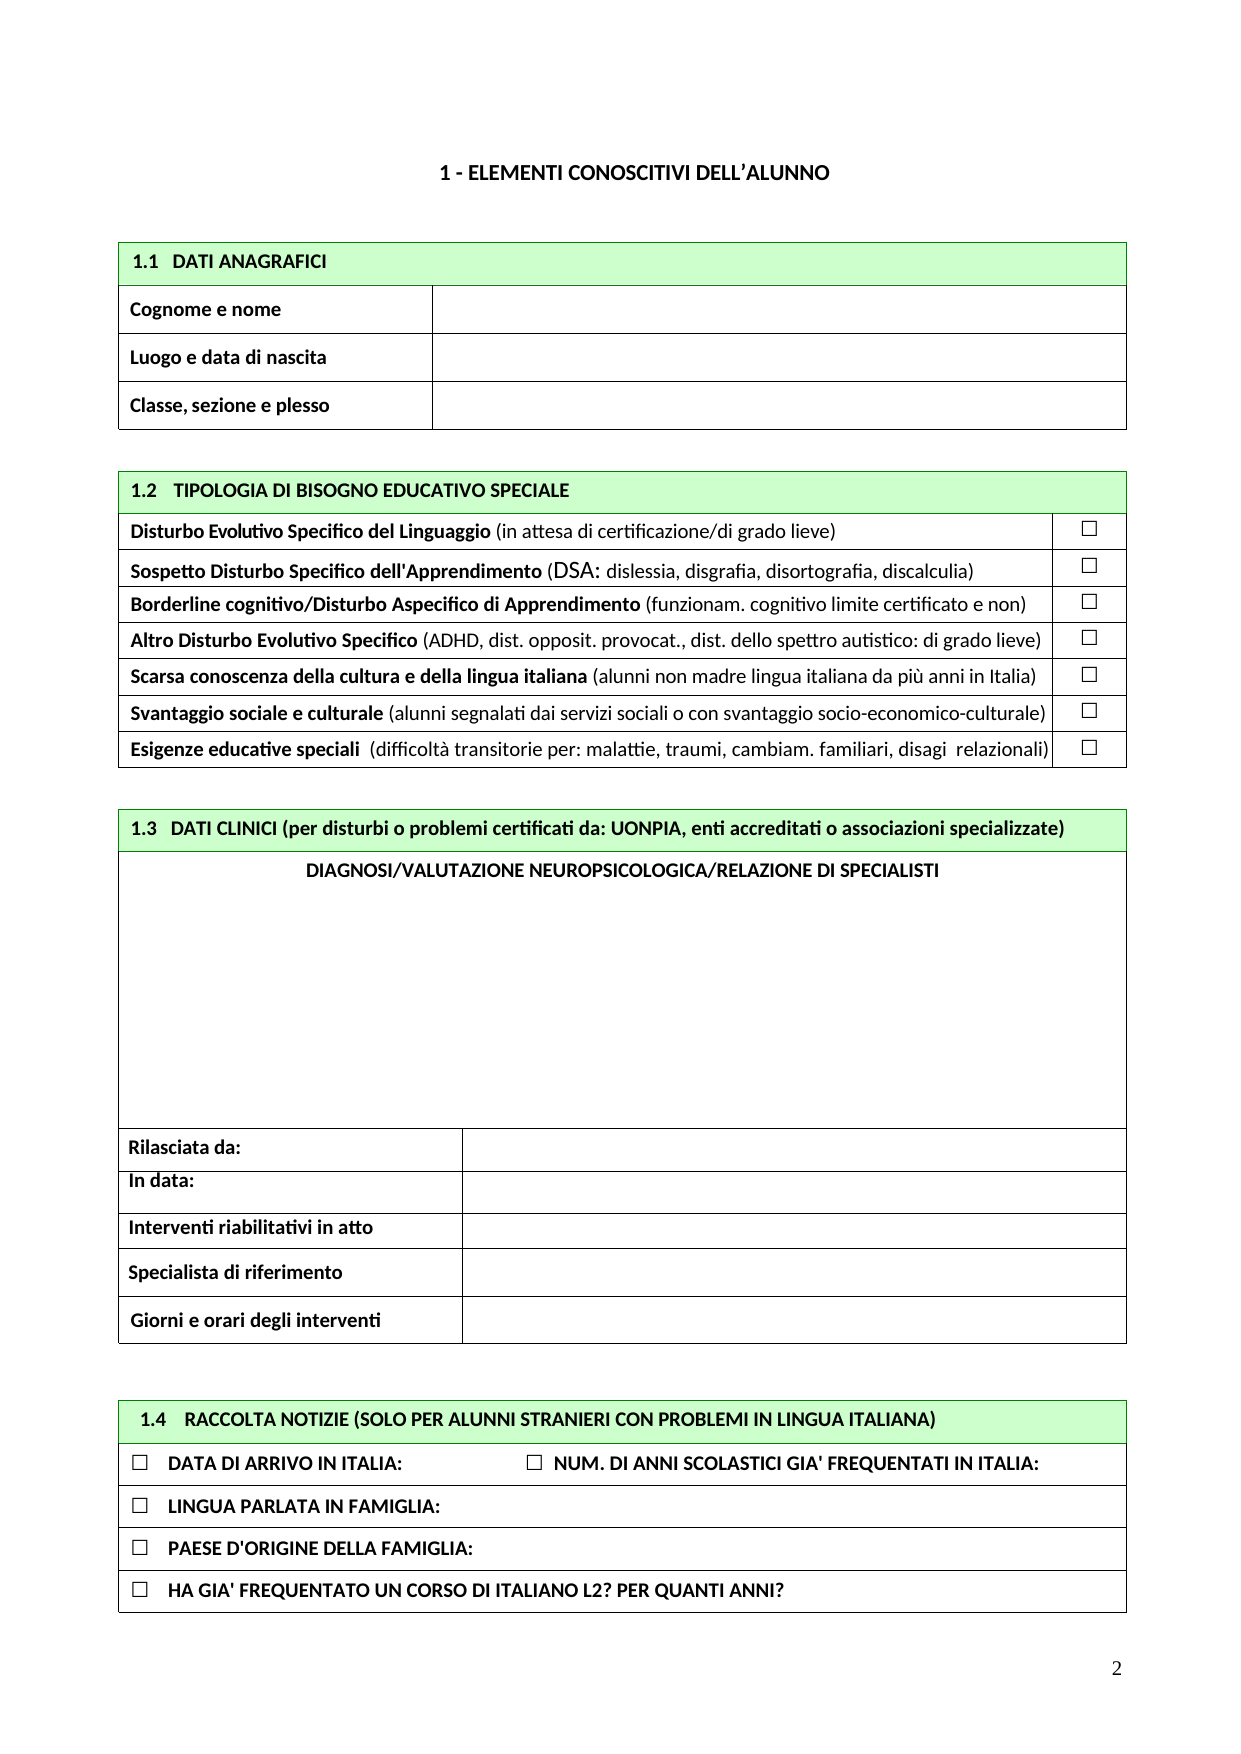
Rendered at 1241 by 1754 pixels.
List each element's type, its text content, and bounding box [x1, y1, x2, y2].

table_header 1.1 DATI ANAGRAFICI [119, 243, 1126, 284]
table_cell [433, 334, 1126, 381]
table_cell [433, 382, 1126, 429]
table_cell ☐ PAESE D'ORIGINE DELLA FAMIGLIA: [119, 1528, 1126, 1569]
table_cell [463, 1249, 1126, 1296]
table_cell In data: [119, 1172, 462, 1213]
table_cell Svantaggio sociale e culturale (alunni segnalati dai servizi sociali o con svantaggio socio-economico-culturale) [119, 696, 1052, 731]
table_cell Altro Disturbo Evolutivo Specifico (ADHD, dist. opposit. provocat., dist. dello spettro autistico: di grado lieve) [119, 623, 1052, 658]
table_cell [463, 1129, 1126, 1171]
subtitle 1 - ELEMENTI CONOSCITIVI DELL’ALUNNO [147, 158, 1122, 186]
table_cell ☐ [1053, 514, 1126, 549]
table_cell [433, 286, 1126, 333]
table_cell Luogo e data di nascita [119, 334, 432, 381]
table_cell Disturbo Evolutivo Specifico del Linguaggio (in attesa di certificazione/di grado lieve) [119, 514, 1052, 549]
table_cell Borderline cognitivo/Disturbo Aspecifico di Apprendimento (funzionam. cognitivo limite certificato e non) [119, 587, 1052, 622]
table_cell [463, 1297, 1126, 1343]
table_cell Cognome e nome [119, 286, 432, 333]
table_cell [463, 1214, 1126, 1248]
table_cell ☐ [1053, 587, 1126, 622]
table_header 1.2 TIPOLOGIA DI BISOGNO EDUCATIVO SPECIALE [119, 472, 1126, 513]
table_header 1.4 RACCOLTA NOTIZIE (SOLO PER ALUNNI STRANIERI CON PROBLEMI IN LINGUA ITALIANA) [119, 1401, 1126, 1443]
table_cell Specialista di riferimento [119, 1249, 462, 1296]
table_cell ☐ [1053, 732, 1126, 767]
table_cell ☐ [1053, 623, 1126, 658]
table_cell ☐ [1053, 696, 1126, 731]
table_cell Classe, sezione e plesso [119, 382, 432, 429]
table_cell ☐ LINGUA PARLATA IN FAMIGLIA: [119, 1486, 1126, 1527]
table_cell ☐ [1053, 550, 1126, 586]
table_cell Interventi riabilitativi in atto [119, 1214, 462, 1248]
table_cell ☐ DATA DI ARRIVO IN ITALIA: ☐ NUM. DI ANNI SCOLASTICI GIA' FREQUENTATI IN ITALIA: [119, 1444, 1126, 1485]
table_cell ☐ [1053, 659, 1126, 694]
table_header 1.3 DATI CLINICI (per disturbi o problemi certificati da: UONPIA, enti accreditati o associazioni specializzate) [119, 810, 1126, 851]
table_cell Esigenze educative speciali (difficoltà transitorie per: malattie, traumi, cambiam. familiari, disagi relazionali) [119, 732, 1052, 767]
table_cell ☐ HA GIA' FREQUENTATO UN CORSO DI ITALIANO L2? PER QUANTI ANNI? [119, 1571, 1126, 1612]
table_cell Giorni e orari degli interventi [119, 1297, 462, 1343]
table_cell DIAGNOSI/VALUTAZIONE NEUROPSICOLOGICA/RELAZIONE DI SPECIALISTI [119, 852, 1126, 1128]
table_cell Rilasciata da: [119, 1129, 462, 1171]
table_cell Scarsa conoscenza della cultura e della lingua italiana (alunni non madre lingua italiana da più anni in Italia) [119, 659, 1052, 694]
table_cell [463, 1172, 1126, 1213]
table_cell Sospetto Disturbo Specifico dell'Apprendimento (DSA: dislessia, disgrafia, disortografia, discalculia) [119, 550, 1052, 586]
